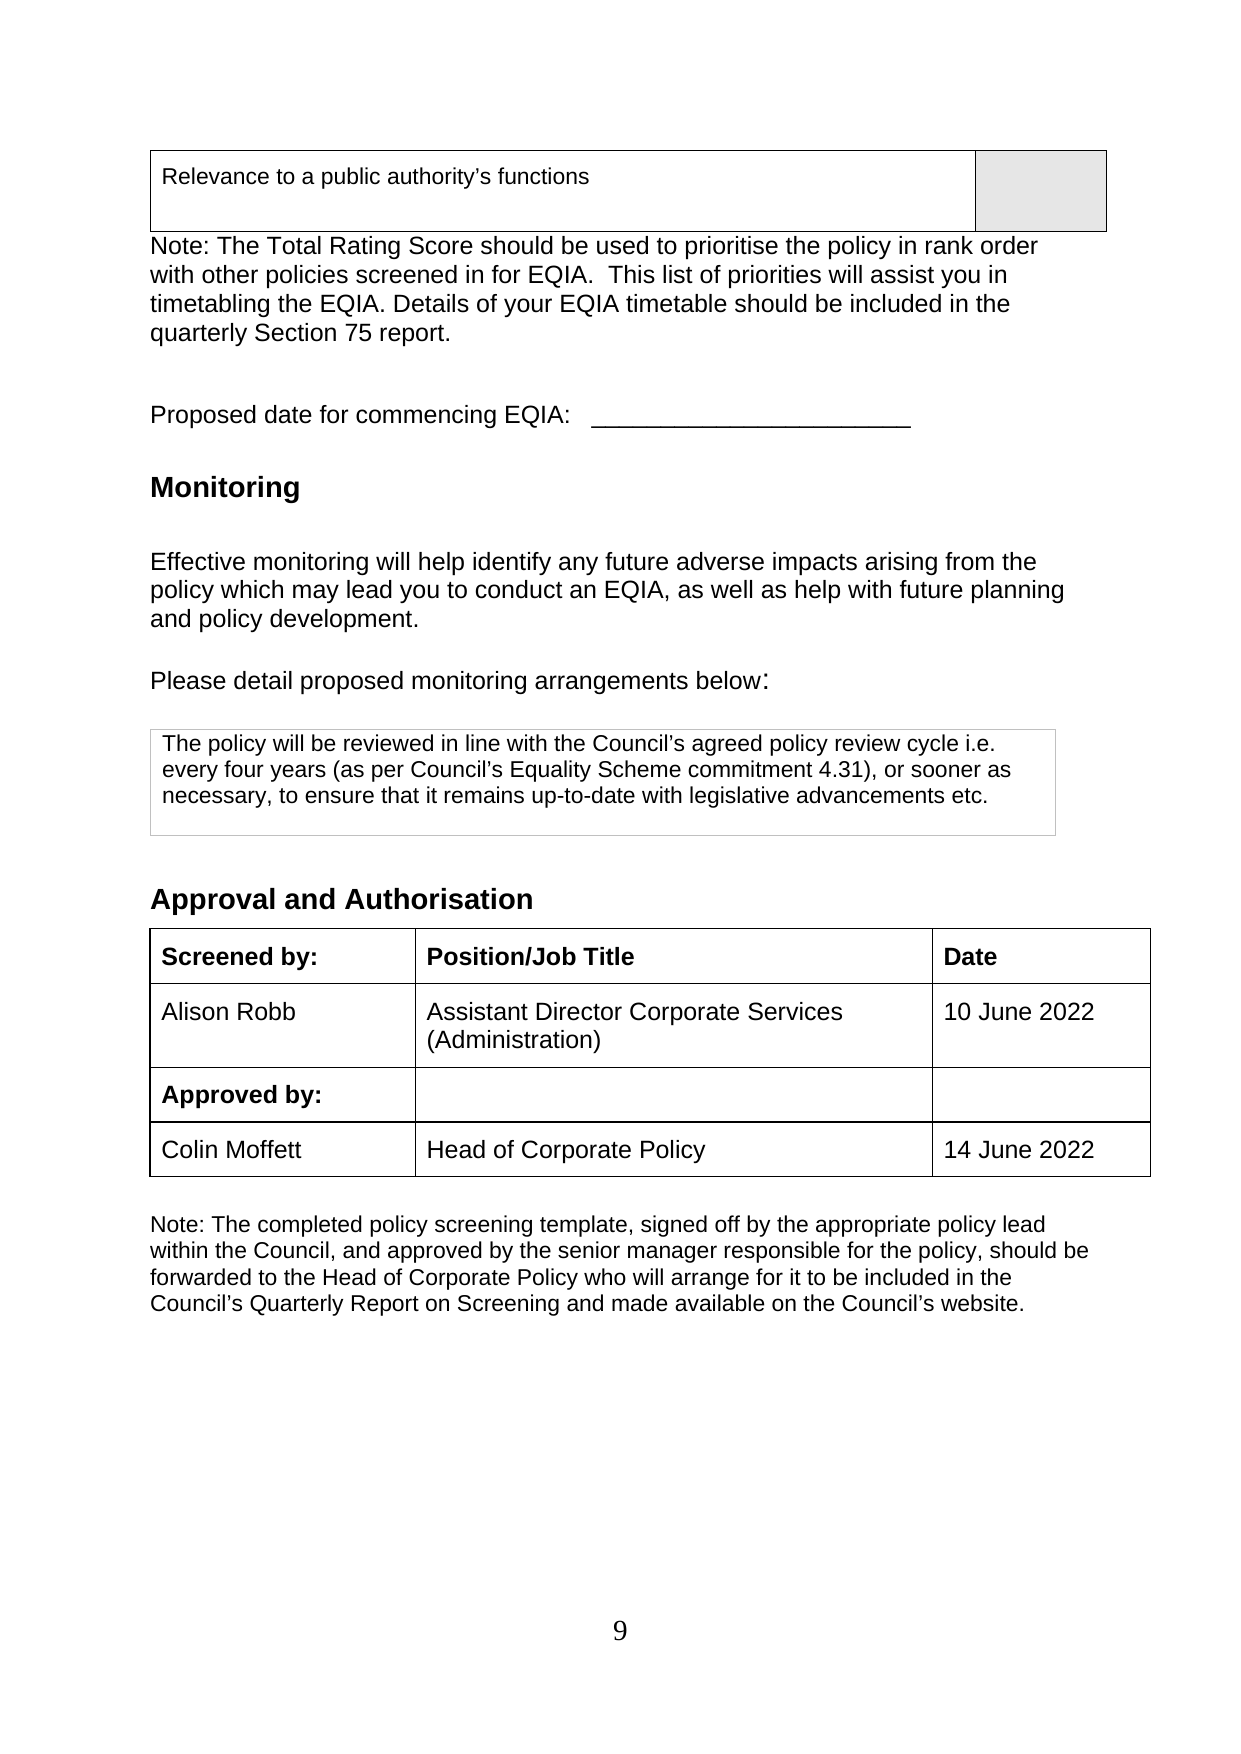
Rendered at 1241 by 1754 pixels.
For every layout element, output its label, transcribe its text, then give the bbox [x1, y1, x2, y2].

text Note: The completed policy screening template, signed off by the appropriate policy lead within the Council, and approved by the senior manager responsible for the policy, should be forwarded to the Head of Corporate Policy who will arrange for it to be included in the Council’s Quarterly Report on Screening and made available on the Council’s website. [150, 1211, 1090, 1316]
table_cell Alison Robb [151, 984, 415, 1067]
table_header Position/Job Title [416, 929, 932, 983]
text Please detail proposed monitoring arrangements below: [150, 662, 1090, 695]
table_cell 14 June 2022 [933, 1123, 1150, 1176]
table_header Screened by: [151, 929, 415, 983]
text Monitoring [150, 470, 1090, 503]
table_cell 10 June 2022 [933, 984, 1150, 1067]
text Note: The Total Rating Score should be used to prioritise the policy in rank order with other policies screened in for EQIA. This list of priorities will assist you in timetabling the EQIA. Details of your EQIA timetable should be included in the quarterly Section 75 report. [150, 232, 1090, 346]
table_cell [976, 151, 1106, 231]
text Proposed date for commencing EQIA: _______________________ [150, 400, 1090, 429]
table_header The policy will be reviewed in line with the Council’s agreed policy review cycle i.e. every four years (as per Council’s Equality Scheme commitment 4.31), or sooner as necessary, to ensure that it remains up-to-date with legislative advancements etc. [151, 730, 1055, 835]
table_header Date [933, 929, 1150, 983]
table_cell Colin Moffett [151, 1123, 415, 1176]
table_cell Approved by: [151, 1068, 415, 1121]
text Effective monitoring will help identify any future adverse impacts arising from the policy which may lead you to conduct an EQIA, as well as help with future planning and policy development. [150, 547, 1090, 633]
table_cell Head of Corporate Policy [416, 1123, 932, 1176]
table_cell Assistant Director Corporate Services (Administration) [416, 984, 932, 1067]
table_cell [416, 1068, 932, 1121]
table_cell Relevance to a public authority’s functions [151, 151, 975, 231]
text Approval and Authorisation [150, 882, 1090, 916]
table_cell [933, 1068, 1150, 1121]
